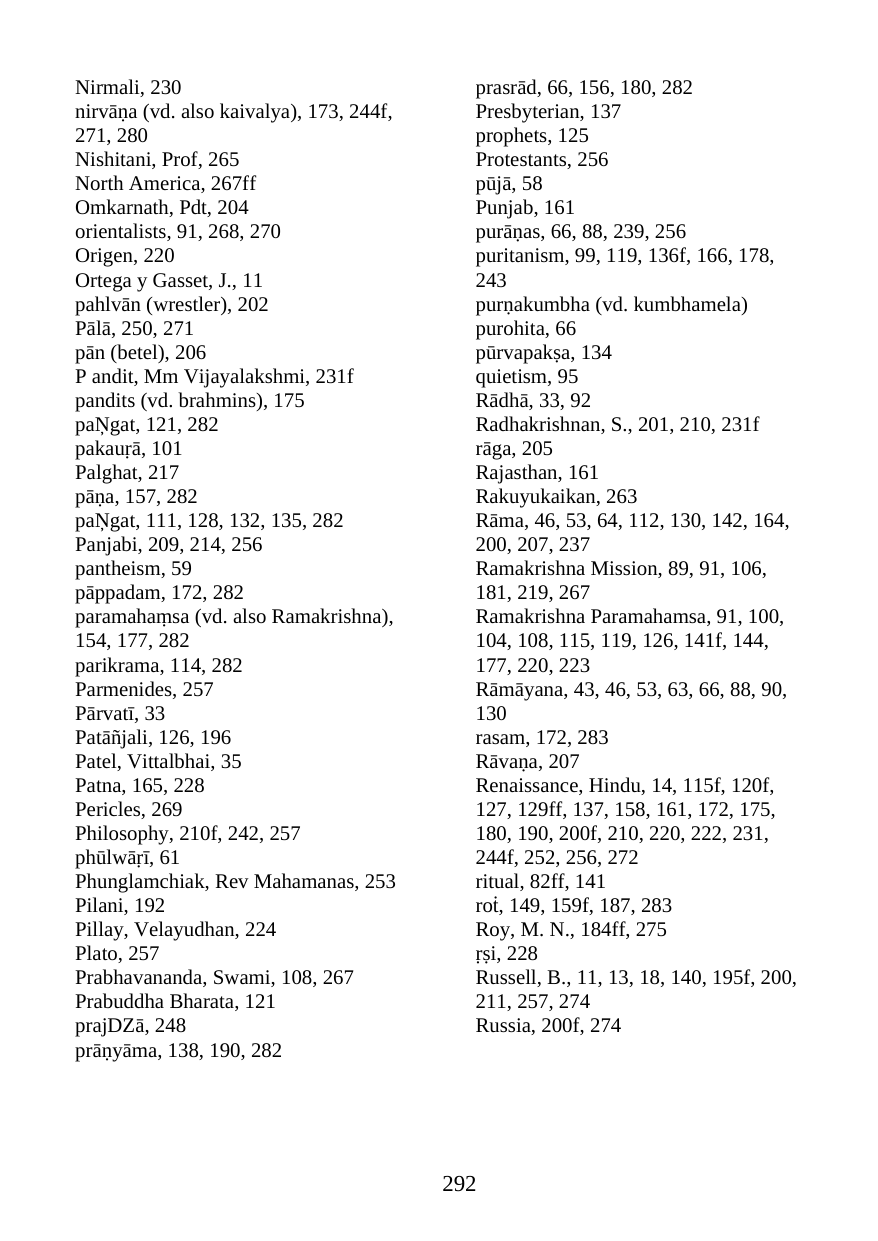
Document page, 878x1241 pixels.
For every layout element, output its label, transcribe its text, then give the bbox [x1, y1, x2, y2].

text Pālā, 250, 271 [75, 316, 402, 340]
text prāṇyāma, 138, 190, 282 [75, 1037, 402, 1062]
text pāṇa, 157, 282 [75, 484, 402, 508]
text Ortega y Gasset, J., 11 [75, 267, 402, 292]
text purāṇas, 66, 88, 239, 256 [475, 219, 802, 243]
text Nirmali, 230 [75, 75, 402, 99]
text Philosophy, 210f, 242, 257 [75, 821, 402, 845]
text paŅgat, 121, 282 [75, 412, 402, 436]
text Patāñjali, 126, 196 [75, 725, 402, 749]
text ṛṣi, 228 [475, 941, 802, 965]
text Patel, Vittalbhai, 35 [75, 749, 402, 773]
text Plato, 257 [75, 941, 402, 965]
text orientalists, 91, 268, 270 [75, 219, 402, 243]
text Roy, M. N., 184ff, 275 [475, 917, 802, 941]
text Rāmāyana, 43, 46, 53, 63, 66, 88, 90, 130 [475, 677, 802, 725]
text Rajasthan, 161 [475, 460, 802, 484]
text purohita, 66 [475, 316, 802, 340]
text Pillay, Velayudhan, 224 [75, 917, 402, 941]
text Omkarnath, Pdt, 204 [75, 195, 402, 219]
text Ramakrishna Mission, 89, 91, 106, 181, 219, 267 [475, 556, 802, 604]
text puritanism, 99, 119, 136f, 166, 178, 243 [475, 243, 802, 292]
text Punjab, 161 [475, 195, 802, 219]
text phūlwāṛī, 61 [75, 845, 402, 869]
text Panjabi, 209, 214, 256 [75, 532, 402, 556]
text pakauṛā, 101 [75, 436, 402, 460]
text pūjā, 58 [475, 171, 802, 195]
text prajǱā, 248 [75, 1013, 402, 1037]
text Phunglamchiak, Rev Mahamanas, 253 [75, 869, 402, 893]
text Presbyterian, 137 [475, 99, 802, 123]
text Patna, 165, 228 [75, 773, 402, 797]
text paramahaṃsa (vd. also Ramakrishna), 154, 177, 282 [75, 604, 402, 652]
text pān (betel), 206 [75, 340, 402, 364]
text P andit, Mm Vijayalakshmi, 231f [75, 364, 402, 388]
text pahlvān (wrestler), 202 [75, 292, 402, 316]
text pantheism, 59 [75, 556, 402, 580]
text Protestants, 256 [475, 147, 802, 171]
text Ramakrishna Paramahamsa, 91, 100, 104, 108, 115, 119, 126, 141f, 144, 177, 220, 223 [475, 604, 802, 677]
text Russia, 200f, 274 [475, 1013, 802, 1037]
text Prabhavananda, Swami, 108, 267 [75, 965, 402, 989]
text Parmenides, 257 [75, 677, 402, 701]
text Rakuyukaikan, 263 [475, 484, 802, 508]
text Rādhā, 33, 92 [475, 388, 802, 412]
text prophets, 125 [475, 123, 802, 147]
text pūrvapakṣa, 134 [475, 340, 802, 364]
text pāppadam, 172, 282 [75, 580, 402, 604]
text Pericles, 269 [75, 797, 402, 821]
text Palghat, 217 [75, 460, 402, 484]
text prasrād, 66, 156, 180, 282 [475, 75, 802, 99]
text roṫ, 149, 159f, 187, 283 [475, 893, 802, 917]
text Radhakrishnan, S., 201, 210, 231f [475, 412, 802, 436]
text Renaissance, Hindu, 14, 115f, 120f, 127, 129ff, 137, 158, 161, 172, 175, 180, 190, 200f, 210, 220, 222, 231, 244f, 252, 256, 272 [475, 773, 802, 869]
text purṇakumbha (vd. kumbhamela) [475, 292, 802, 316]
text quietism, 95 [475, 364, 802, 388]
text paŅgat, 111, 128, 132, 135, 282 [75, 508, 402, 532]
text rasam, 172, 283 [475, 725, 802, 749]
text North America, 267ff [75, 171, 402, 195]
text rāga, 205 [475, 436, 802, 460]
text nirvāṇa (vd. also kaivalya), 173, 244f, 271, 280 [75, 99, 402, 147]
text pandits (vd. brahmins), 175 [75, 388, 402, 412]
text Pārvatī, 33 [75, 701, 402, 725]
text ritual, 82ff, 141 [475, 869, 802, 893]
text Nishitani, Prof, 265 [75, 147, 402, 171]
text Rāvaṇa, 207 [475, 749, 802, 773]
text Pilani, 192 [75, 893, 402, 917]
text parikrama, 114, 282 [75, 652, 402, 677]
text Origen, 220 [75, 243, 402, 267]
text Prabuddha Bharata, 121 [75, 989, 402, 1013]
text Rāma, 46, 53, 64, 112, 130, 142, 164, 200, 207, 237 [475, 508, 802, 556]
text Russell, B., 11, 13, 18, 140, 195f, 200, 211, 257, 274 [475, 965, 802, 1013]
